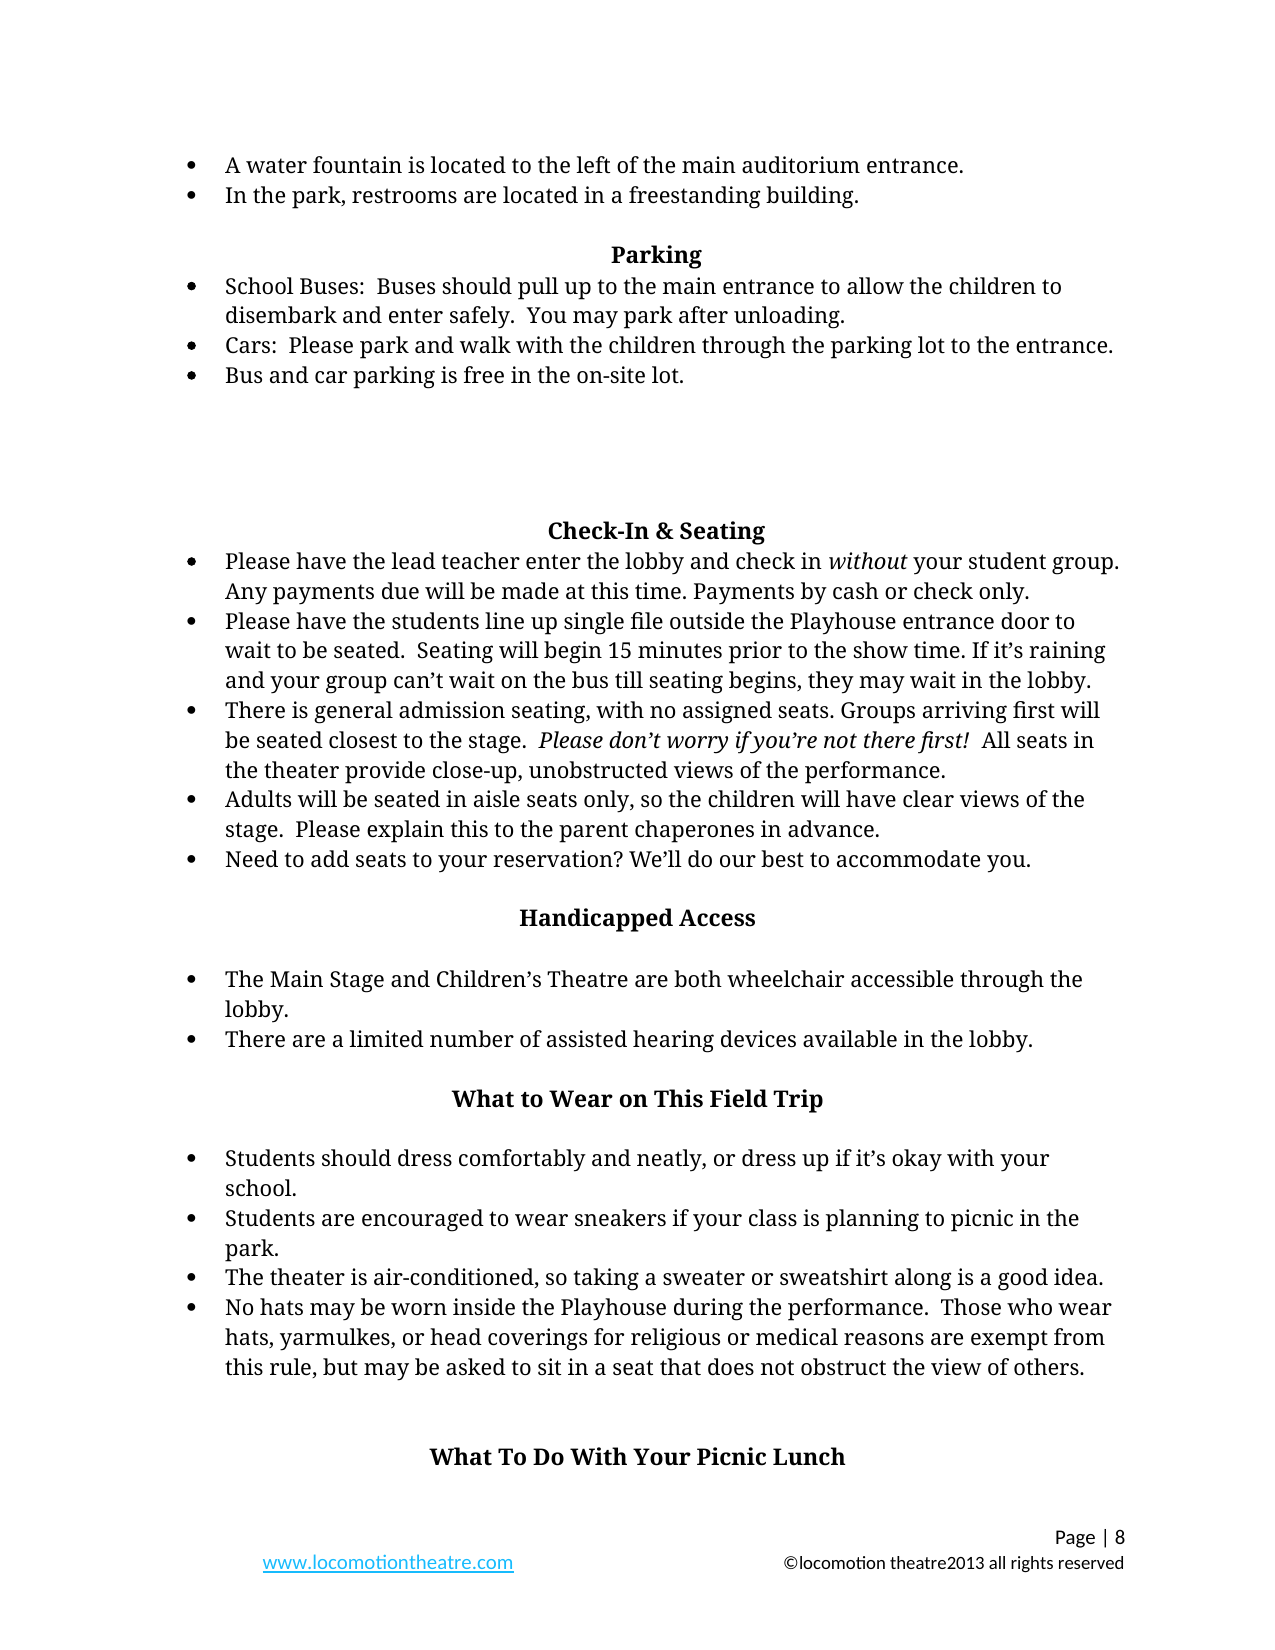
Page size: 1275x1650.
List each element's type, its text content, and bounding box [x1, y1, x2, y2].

list There is general admission seating, with no assigned seats. Groups arriving first will be seated closest to the stage. Please don’t worry if you’re not there first! All seats in the theater provide close-up, unobstructed views of the performance. [187, 695, 1125, 784]
text What To Do With Your Picnic Lunch [150, 1441, 1125, 1472]
text Handicapped Access [150, 902, 1125, 933]
list No hats may be worn inside the Playhouse during the performance. Those who wear hats, yarmulkes, or head coverings for religious or medical reasons are exempt from this rule, but may be asked to sit in a seat that does not obstruct the view of others. [187, 1292, 1125, 1382]
list Please have the lead teacher enter the lobby and check in without your student group. Any payments due will be made at this time. Payments by cash or check only. [187, 546, 1125, 606]
list Adults will be seated in aisle seats only, so the children will have clear views of the stage. Please explain this to the parent chaperones in advance. [187, 784, 1125, 844]
list Please have the students line up single file outside the Playhouse entrance door to wait to be seated. Seating will begin 15 minutes prior to the show time. If it’s raining and your group can’t wait on the bus till seating begins, they may wait in the lobby. [187, 606, 1125, 695]
list Cars: Please park and walk with the children through the parking lot to the entrance. [187, 330, 1125, 360]
list The Main Stage and Children’s Theatre are both wheelchair accessible through the lobby. [187, 964, 1125, 1024]
list School Buses: Buses should pull up to the main entrance to allow the children to disembark and enter safely. You may park after unloading. [187, 271, 1125, 330]
list The theater is air-conditioned, so taking a sweater or sweatshirt along is a good idea. [187, 1262, 1125, 1292]
text Parking [187, 239, 1125, 271]
list There are a limited number of assisted hearing devices available in the lobby. [187, 1024, 1125, 1054]
list In the park, restrooms are located in a freestanding building. [187, 180, 1125, 209]
list Students are encouraged to wear sneakers if your class is planning to picnic in the park. [187, 1203, 1125, 1262]
list Need to add seats to your reservation? We’ll do our best to accommodate you. [187, 844, 1125, 874]
list Bus and car parking is free in the on-site lot. [187, 360, 1125, 390]
list Students should dress comfortably and neatly, or dress up if it’s okay with your school. [187, 1143, 1125, 1203]
list A water fountain is located to the left of the main auditorium entrance. [187, 150, 1125, 180]
text What to Wear on This Field Trip [150, 1083, 1125, 1114]
text Check-In & Seating [187, 515, 1125, 546]
